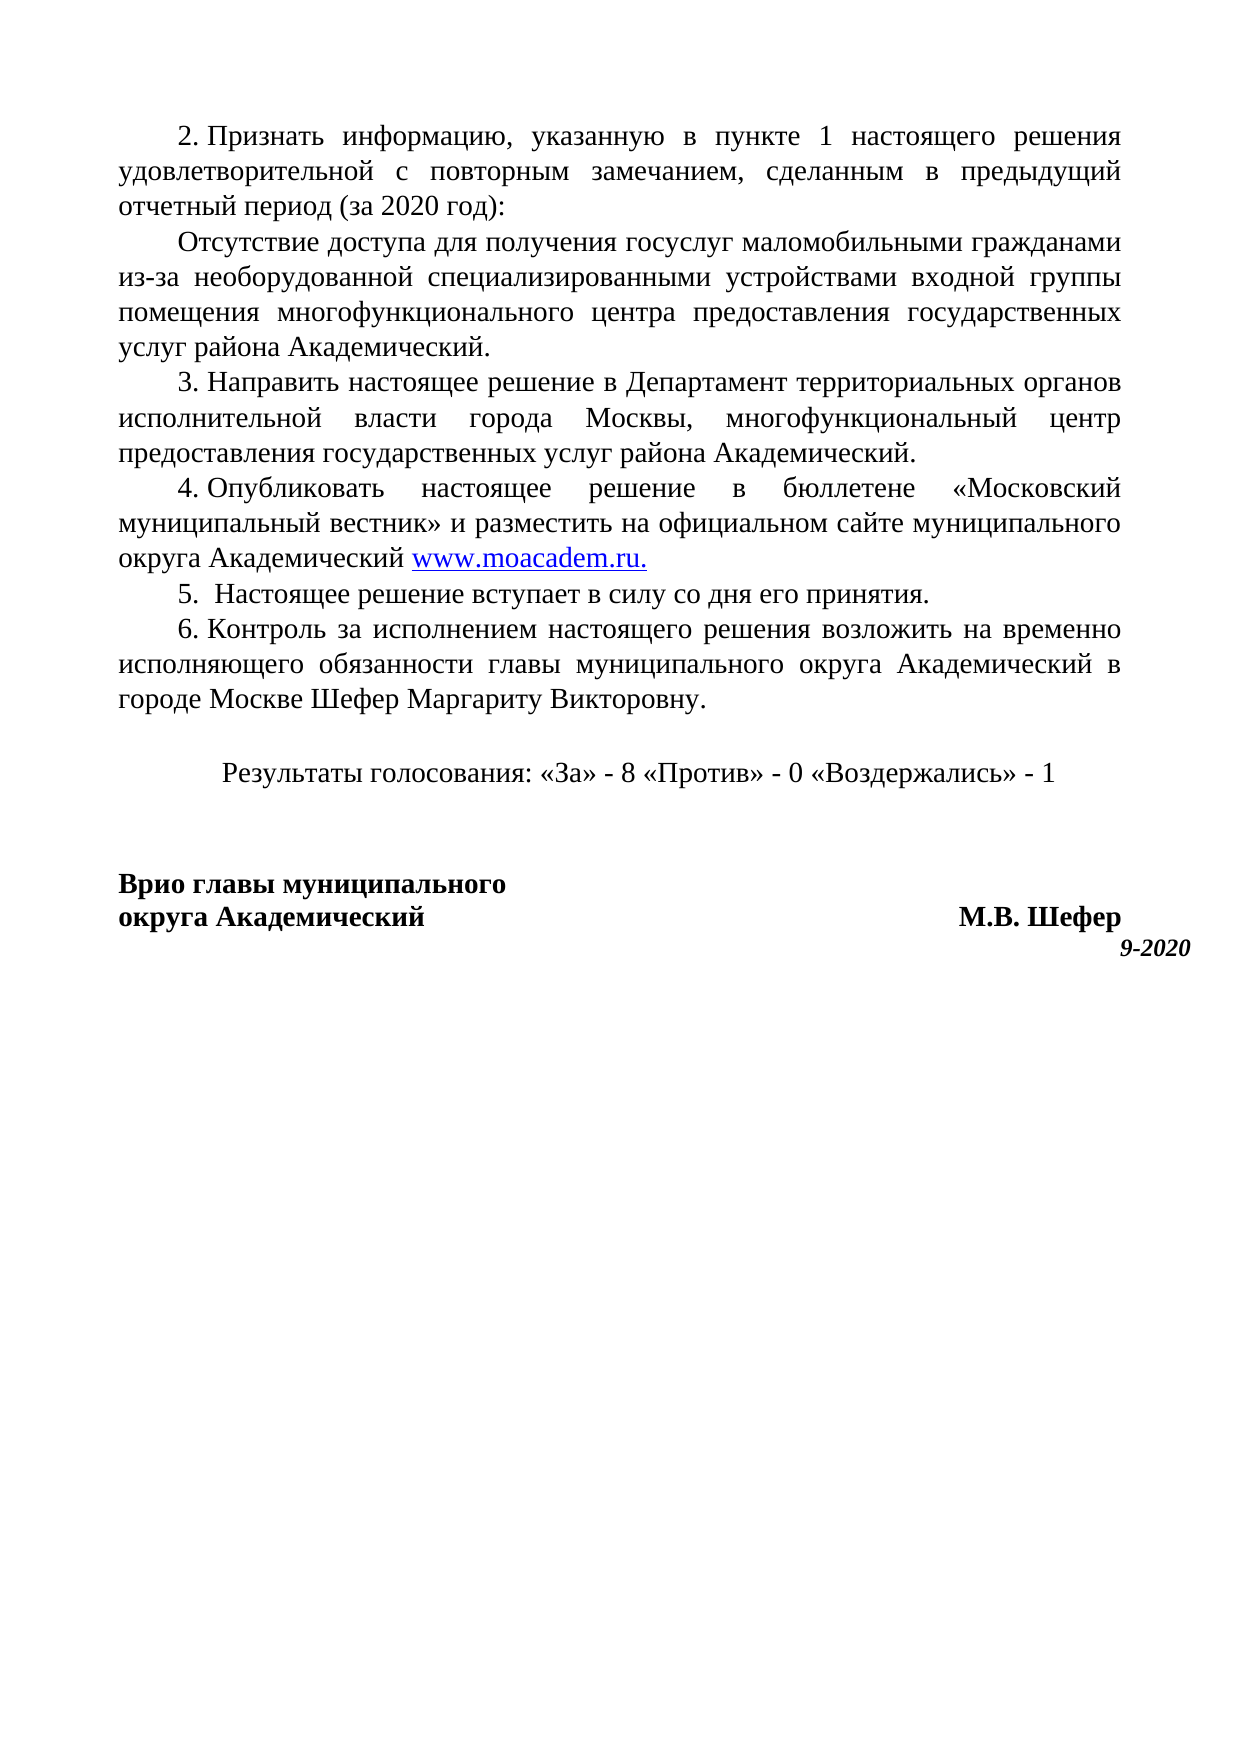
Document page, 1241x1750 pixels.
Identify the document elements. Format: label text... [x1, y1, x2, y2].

list Направить настоящее решение в Департамент территориальных органов исполнительной власти города Москвы, многофункциональный центр предоставления государственных услуг района Академический. [118, 364, 1122, 468]
text Результаты голосования: «За» - 8 «Против» - 0 «Воздержались» - 1 [222, 755, 1122, 789]
list Контроль за исполнением настоящего решения возложить на временно исполняющего обязанности главы муниципального округа Академический в городе Москве Шефер Маргариту Викторовну. [118, 611, 1122, 715]
text Отсутствие доступа для получения госуслуг маломобильными гражданами из-за необорудованной специализированными устройствами входной группы помещения многофункционального центра предоставления государственных услуг района Академический. [118, 224, 1122, 363]
list Опубликовать настоящее решение в бюллетене «Московский муниципальный вестник» и разместить на официальном сайте муниципального округа Академический www.moacadem.ru. [118, 470, 1122, 574]
text Врио главы муниципального [118, 866, 1122, 899]
text округа Академический М.В. Шефер [118, 899, 1122, 933]
text 9-2020 [1120, 933, 1240, 962]
list Признать информацию, указанную в пункте 1 настоящего решения удовлетворительной с повторным замечанием, сделанным в предыдущий отчетный период (за 2020 год): [118, 118, 1122, 222]
list Настоящее решение вступает в силу со дня его принятия. [118, 576, 1122, 609]
